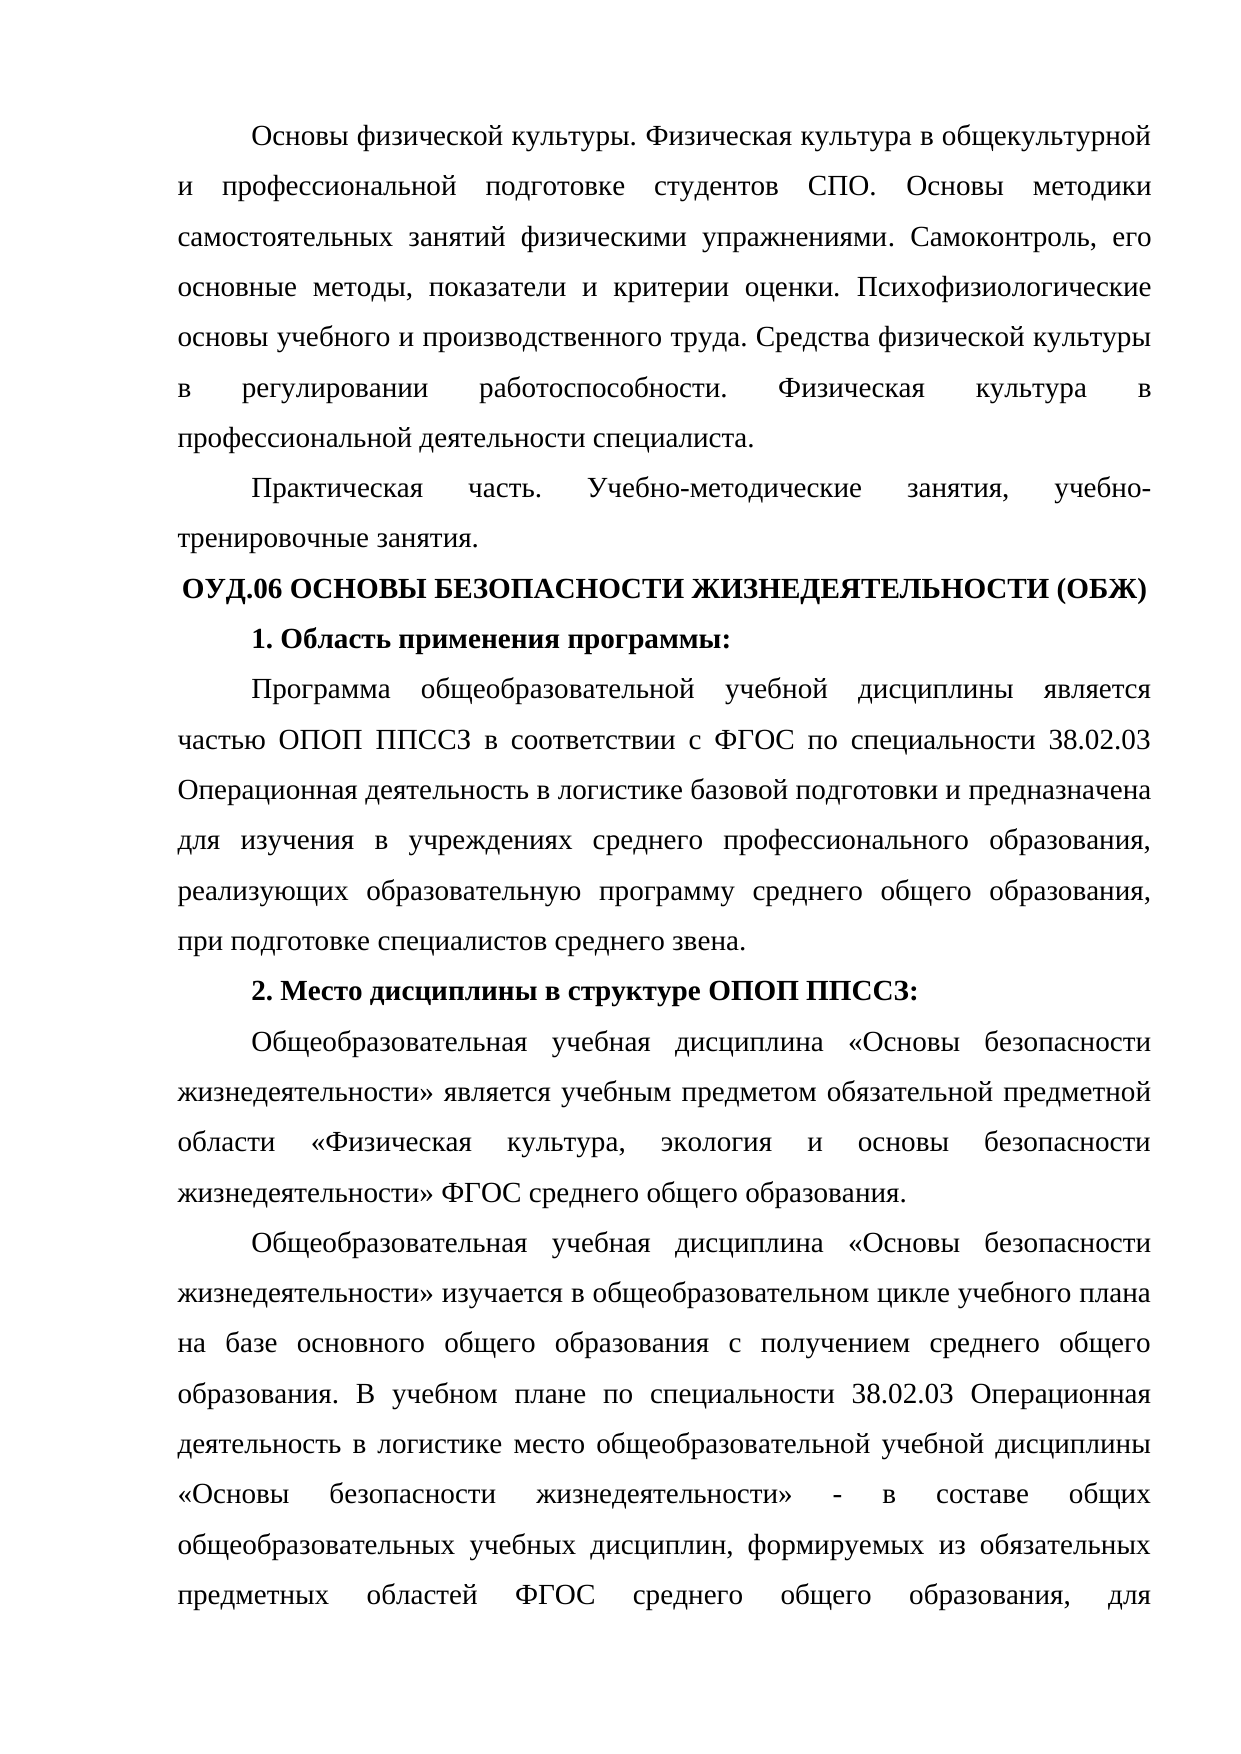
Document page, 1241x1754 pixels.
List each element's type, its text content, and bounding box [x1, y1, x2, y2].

text Практическая часть. Учебно-методические занятия, учебно-тренировочные занятия. [177, 470, 1152, 554]
text ОУД.06 ОСНОВЫ БЕЗОПАСНОСТИ ЖИЗНЕДЕЯТЕЛЬНОСТИ (ОБЖ) [177, 571, 1152, 604]
text Основы физической культуры. Физическая культура в общекультурной и профессиональной подготовке студентов СПО. Основы методики самостоятельных занятий физическими упражнениями. Самоконтроль, его основные методы, показатели и критерии оценки. Психофизиологические основы учебного и производственного труда. Средства физической культуры в регулировании работоспособности. Физическая культура в профессиональной деятельности специалиста. [177, 118, 1152, 453]
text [177, 1225, 1152, 1611]
text Программа общеобразовательной учебной дисциплины является частью ОПОП ППССЗ в соответствии с ФГОС по специальности 38.02.03 Операционная деятельность в логистике базовой подготовки и предназначена для изучения в учреждениях среднего профессионального образования, реализующих образовательную программу среднего общего образования, при подготовке специалистов среднего звена. [177, 672, 1152, 957]
text 2. Место дисциплины в структуре ОПОП ППССЗ: [177, 973, 1152, 1007]
text Общеобразовательная учебная дисциплина «Основы безопасности жизнедеятельности» является учебным предметом обязательной предметной области «Физическая культура, экология и основы безопасности жизнедеятельности» ФГОС среднего общего образования. [177, 1024, 1152, 1208]
text 1. Область применения программы: [177, 621, 1152, 655]
